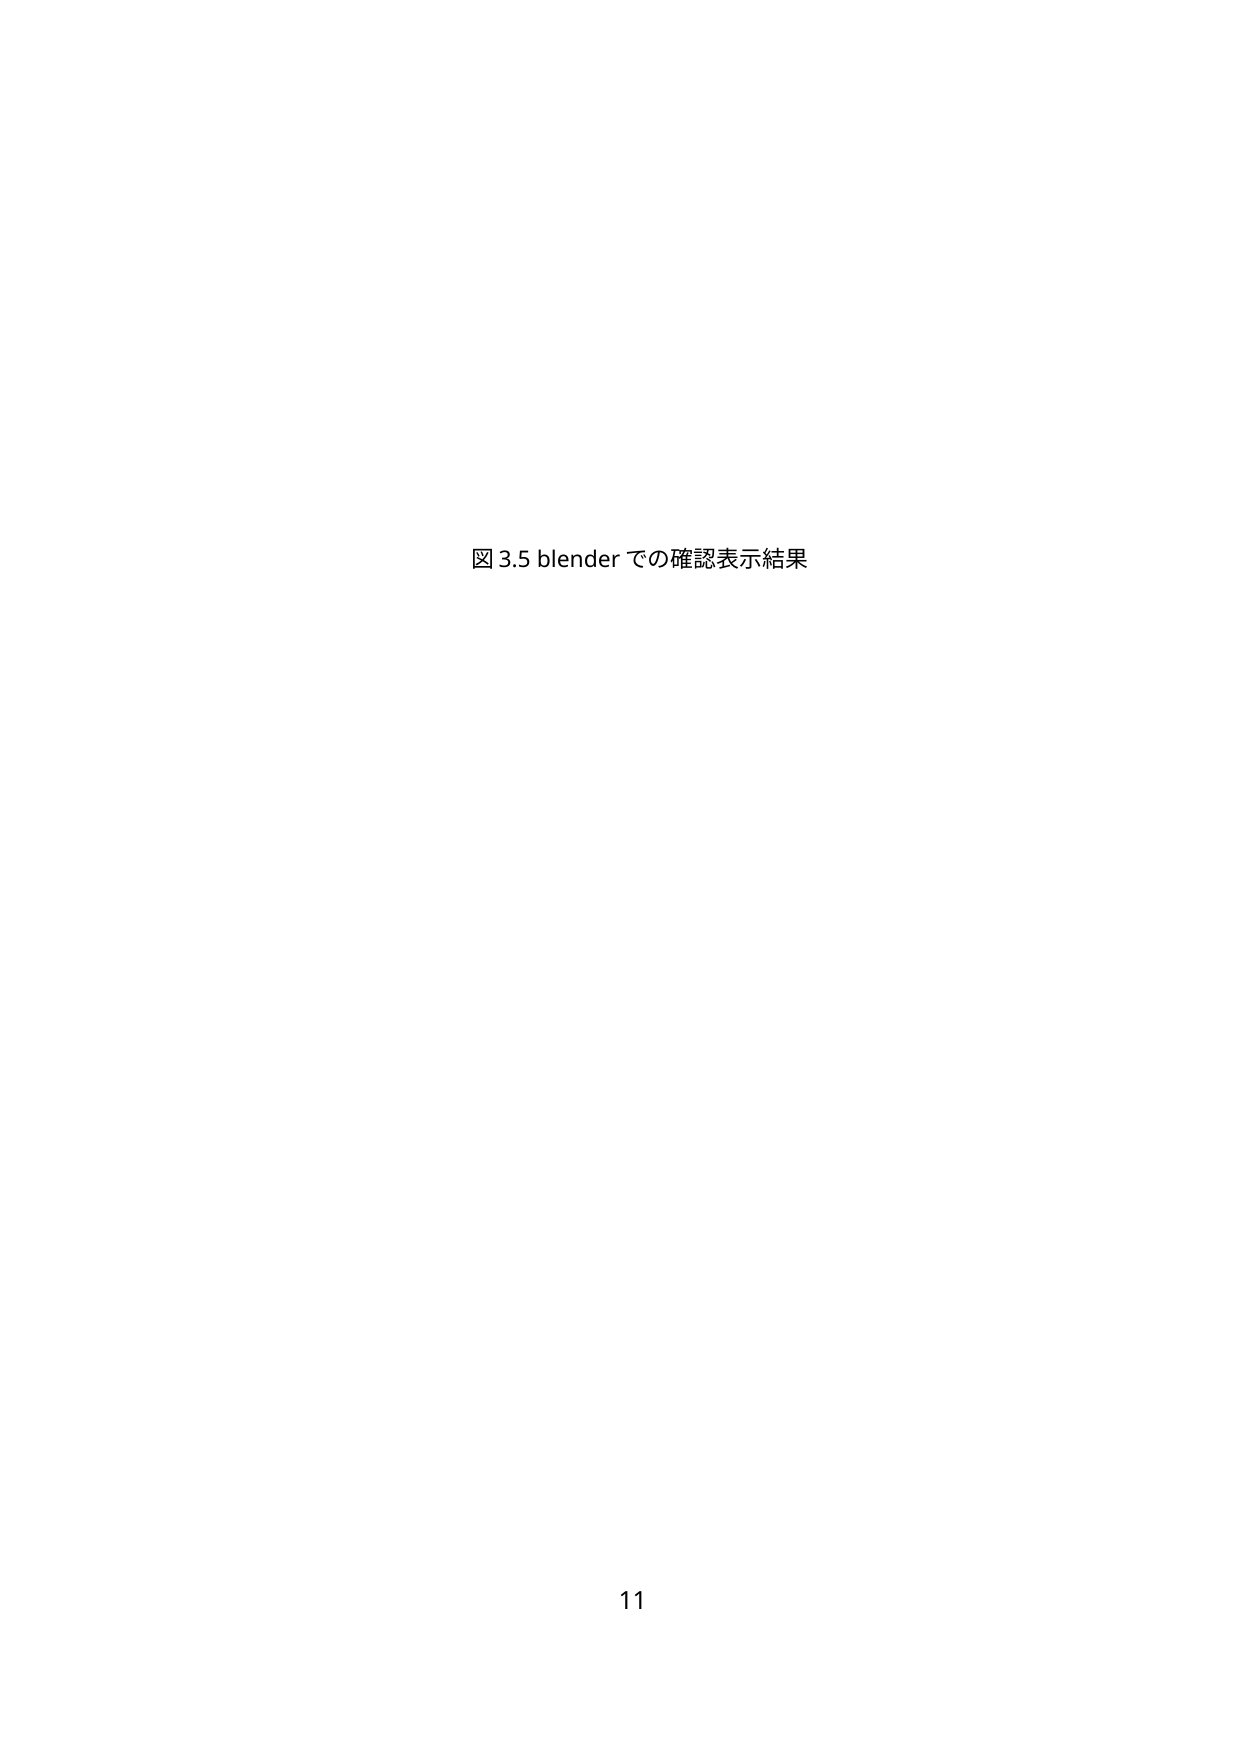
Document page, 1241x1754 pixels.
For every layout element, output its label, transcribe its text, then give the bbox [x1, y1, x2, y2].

text 図3.5 blenderでの確認表示結果 [183, 541, 1087, 574]
